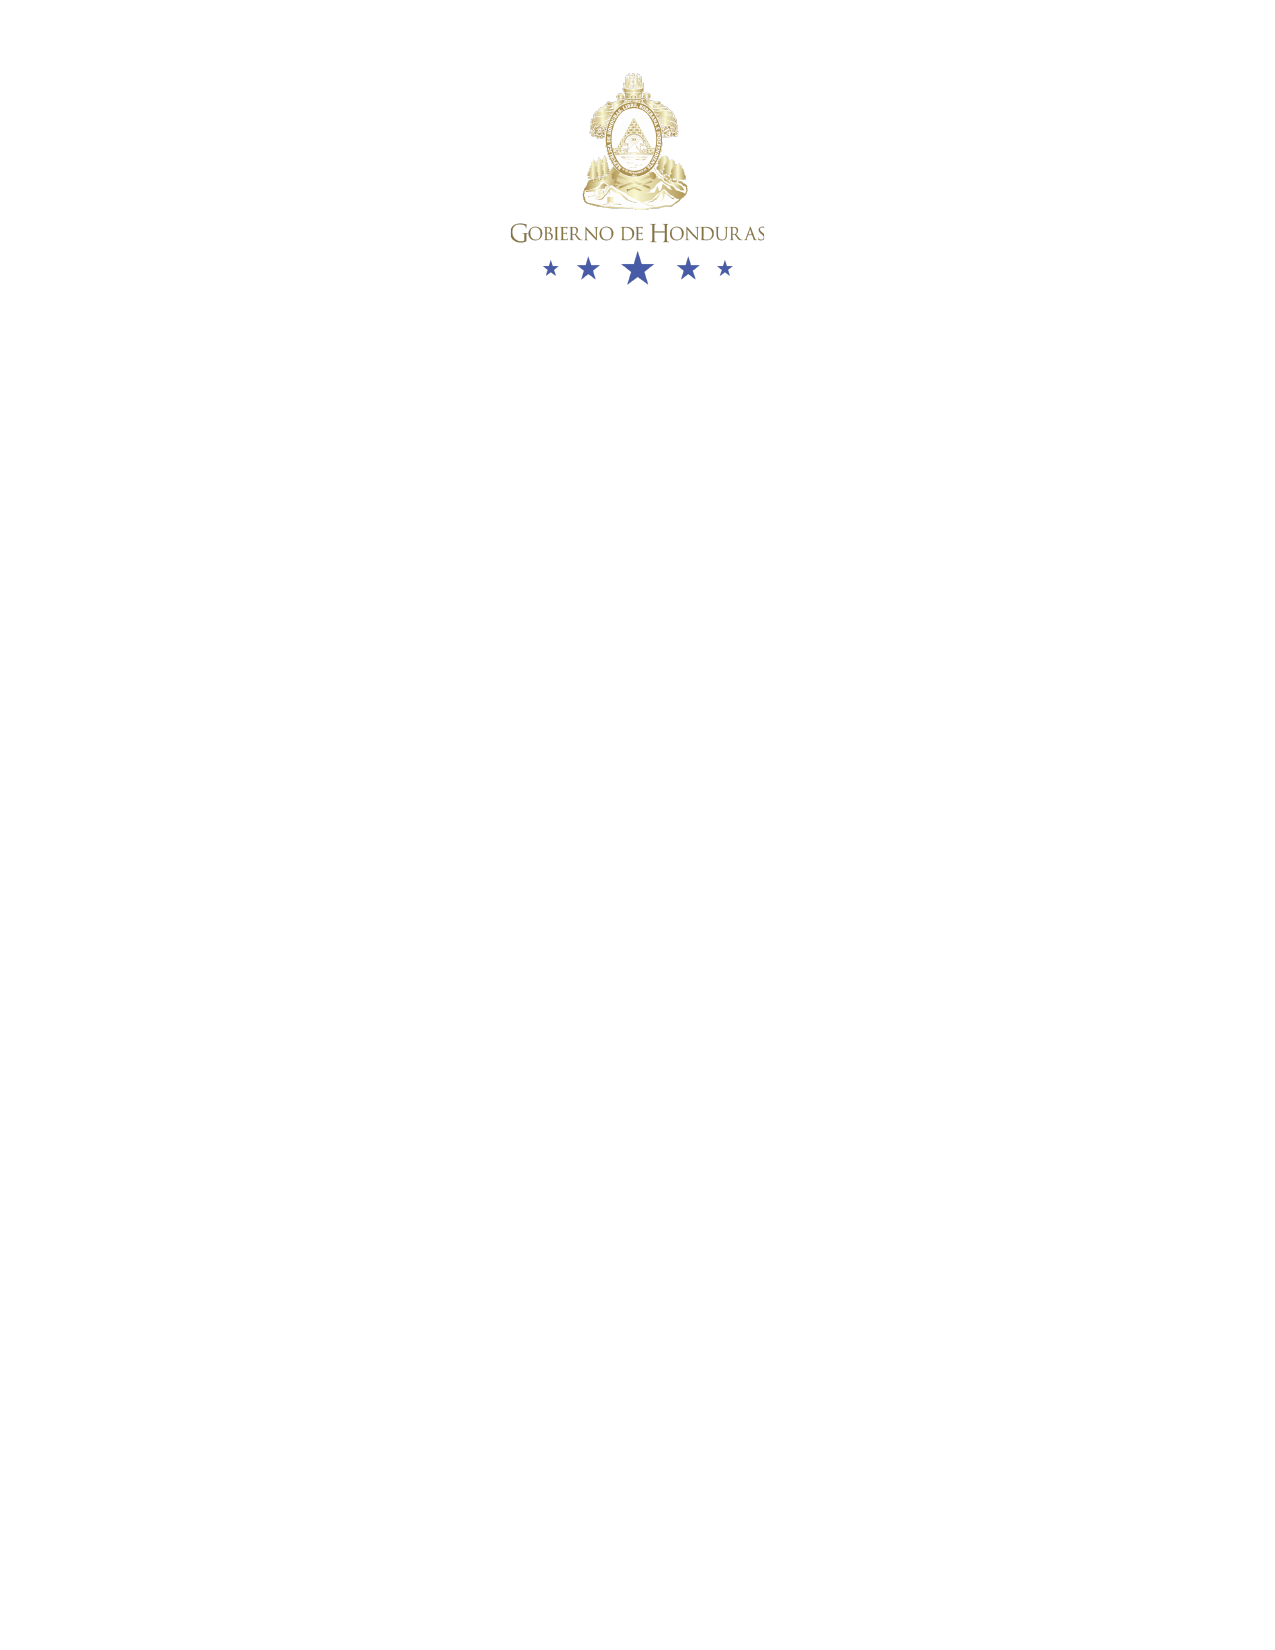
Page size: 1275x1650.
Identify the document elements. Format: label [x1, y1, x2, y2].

picture [510, 73, 765, 285]
